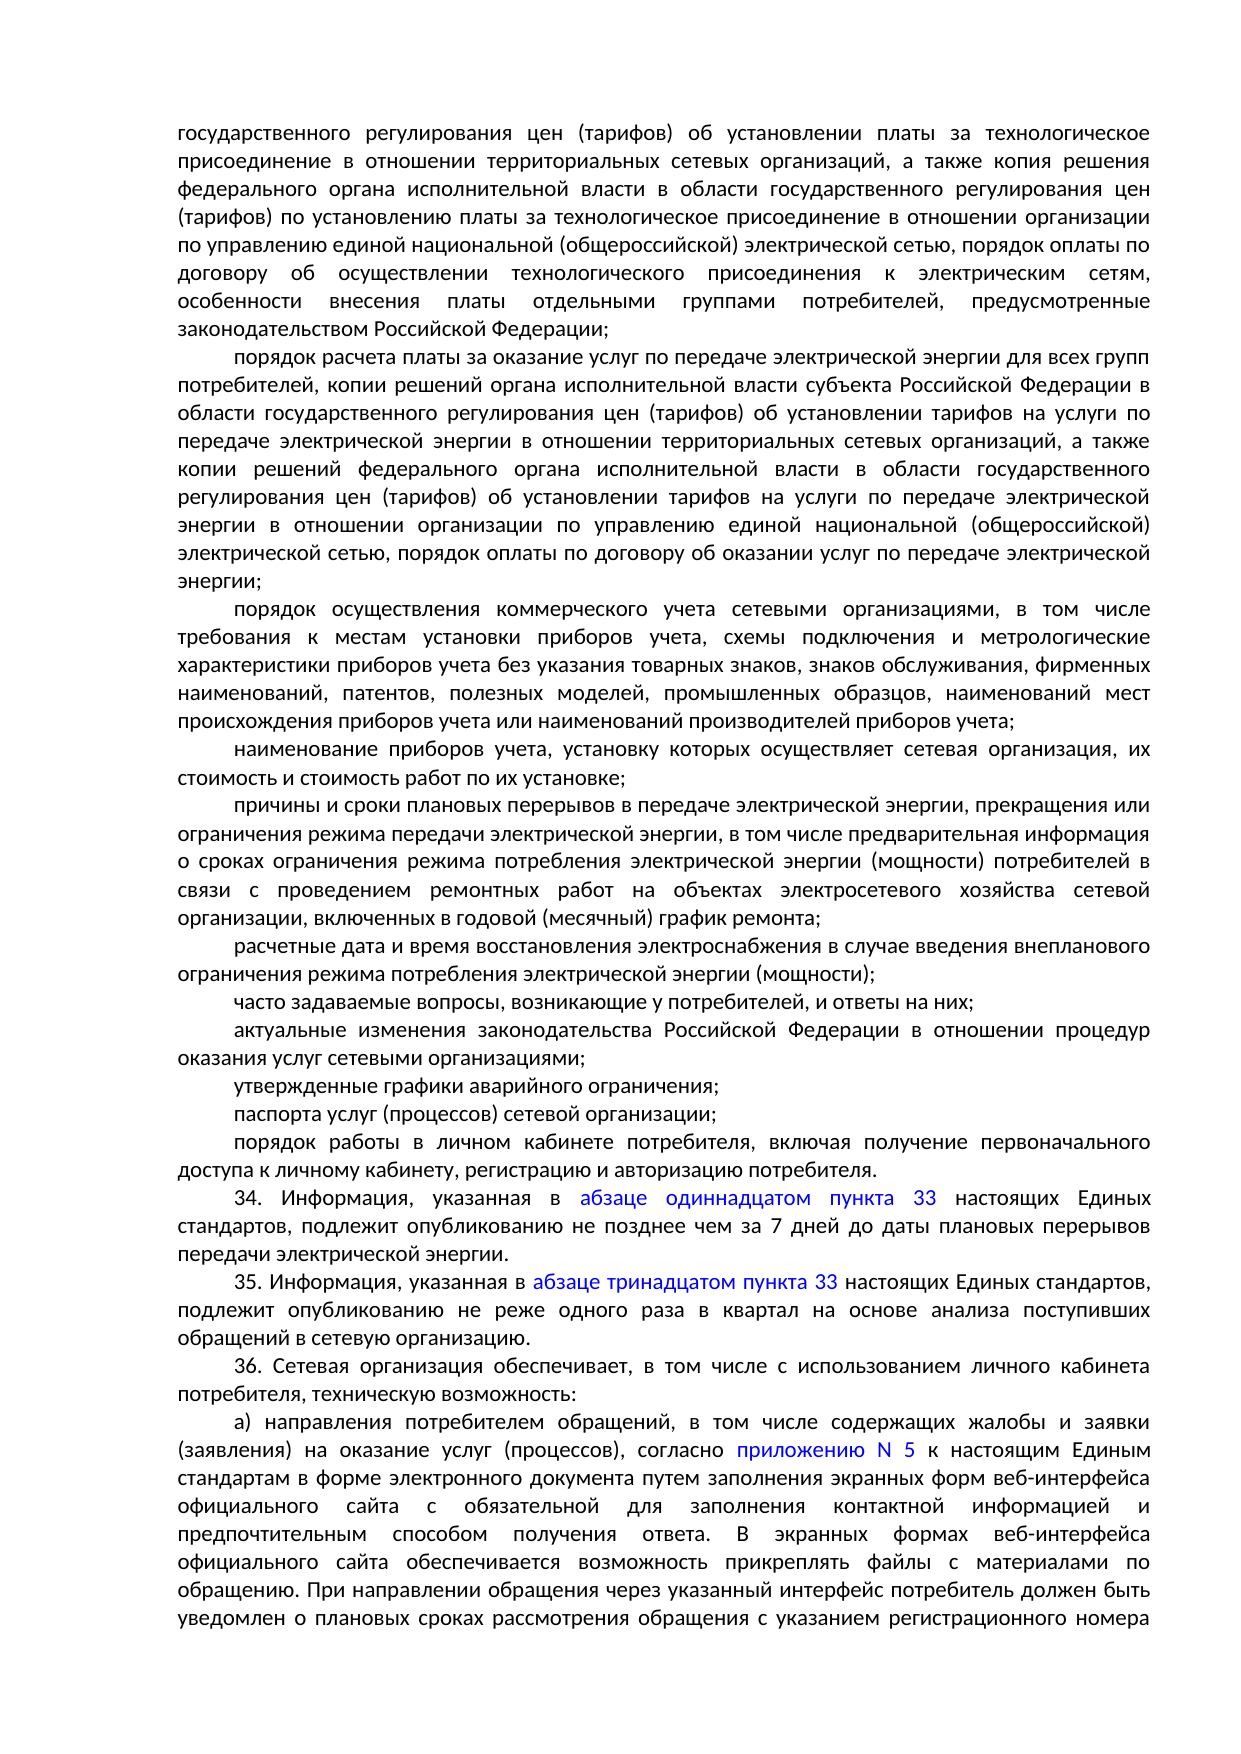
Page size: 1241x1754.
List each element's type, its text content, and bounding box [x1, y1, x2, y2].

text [177, 1407, 1152, 1631]
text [177, 118, 1152, 342]
text расчетные дата и время восстановления электроснабжения в случае введения внепланового ограничения режима потребления электрической энергии (мощности); [177, 931, 1152, 987]
text порядок осуществления коммерческого учета сетевыми организациями, в том числе требования к местам установки приборов учета, схемы подключения и метрологические характеристики приборов учета без указания товарных знаков, знаков обслуживания, фирменных наименований, патентов, полезных моделей, промышленных образцов, наименований мест происхождения приборов учета или наименований производителей приборов учета; [177, 594, 1152, 734]
text утвержденные графики аварийного ограничения; [177, 1071, 1152, 1099]
text наименование приборов учета, установку которых осуществляет сетевая организация, их стоимость и стоимость работ по их установке; [177, 734, 1152, 791]
text 36. Сетевая организация обеспечивает, в том числе с использованием личного кабинета потребителя, техническую возможность: [177, 1351, 1152, 1407]
text причины и сроки плановых перерывов в передаче электрической энергии, прекращения или ограничения режима передачи электрической энергии, в том числе предварительная информация о сроках ограничения режима потребления электрической энергии (мощности) потребителей в связи с проведением ремонтных работ на объектах электросетевого хозяйства сетевой организации, включенных в годовой (месячный) график ремонта; [177, 791, 1152, 931]
text паспорта услуг (процессов) сетевой организации; [177, 1099, 1152, 1127]
text 35. Информация, указанная в абзаце тринадцатом пункта 33 настоящих Единых стандартов, подлежит опубликованию не реже одного раза в квартал на основе анализа поступивших обращений в сетевую организацию. [177, 1267, 1152, 1351]
text порядок расчета платы за оказание услуг по передаче электрической энергии для всех групп потребителей, копии решений органа исполнительной власти субъекта Российской Федерации в области государственного регулирования цен (тарифов) об установлении тарифов на услуги по передаче электрической энергии в отношении территориальных сетевых организаций, а также копии решений федерального органа исполнительной власти в области государственного регулирования цен (тарифов) об установлении тарифов на услуги по передаче электрической энергии в отношении организации по управлению единой национальной (общероссийской) электрической сетью, порядок оплаты по договору об оказании услуг по передаче электрической энергии; [177, 342, 1152, 594]
text 34. Информация, указанная в абзаце одиннадцатом пункта 33 настоящих Единых стандартов, подлежит опубликованию не позднее чем за 7 дней до даты плановых перерывов передачи электрической энергии. [177, 1183, 1152, 1267]
text часто задаваемые вопросы, возникающие у потребителей, и ответы на них; [177, 987, 1152, 1015]
text актуальные изменения законодательства Российской Федерации в отношении процедур оказания услуг сетевыми организациями; [177, 1015, 1152, 1071]
text порядок работы в личном кабинете потребителя, включая получение первоначального доступа к личному кабинету, регистрацию и авторизацию потребителя. [177, 1127, 1152, 1183]
